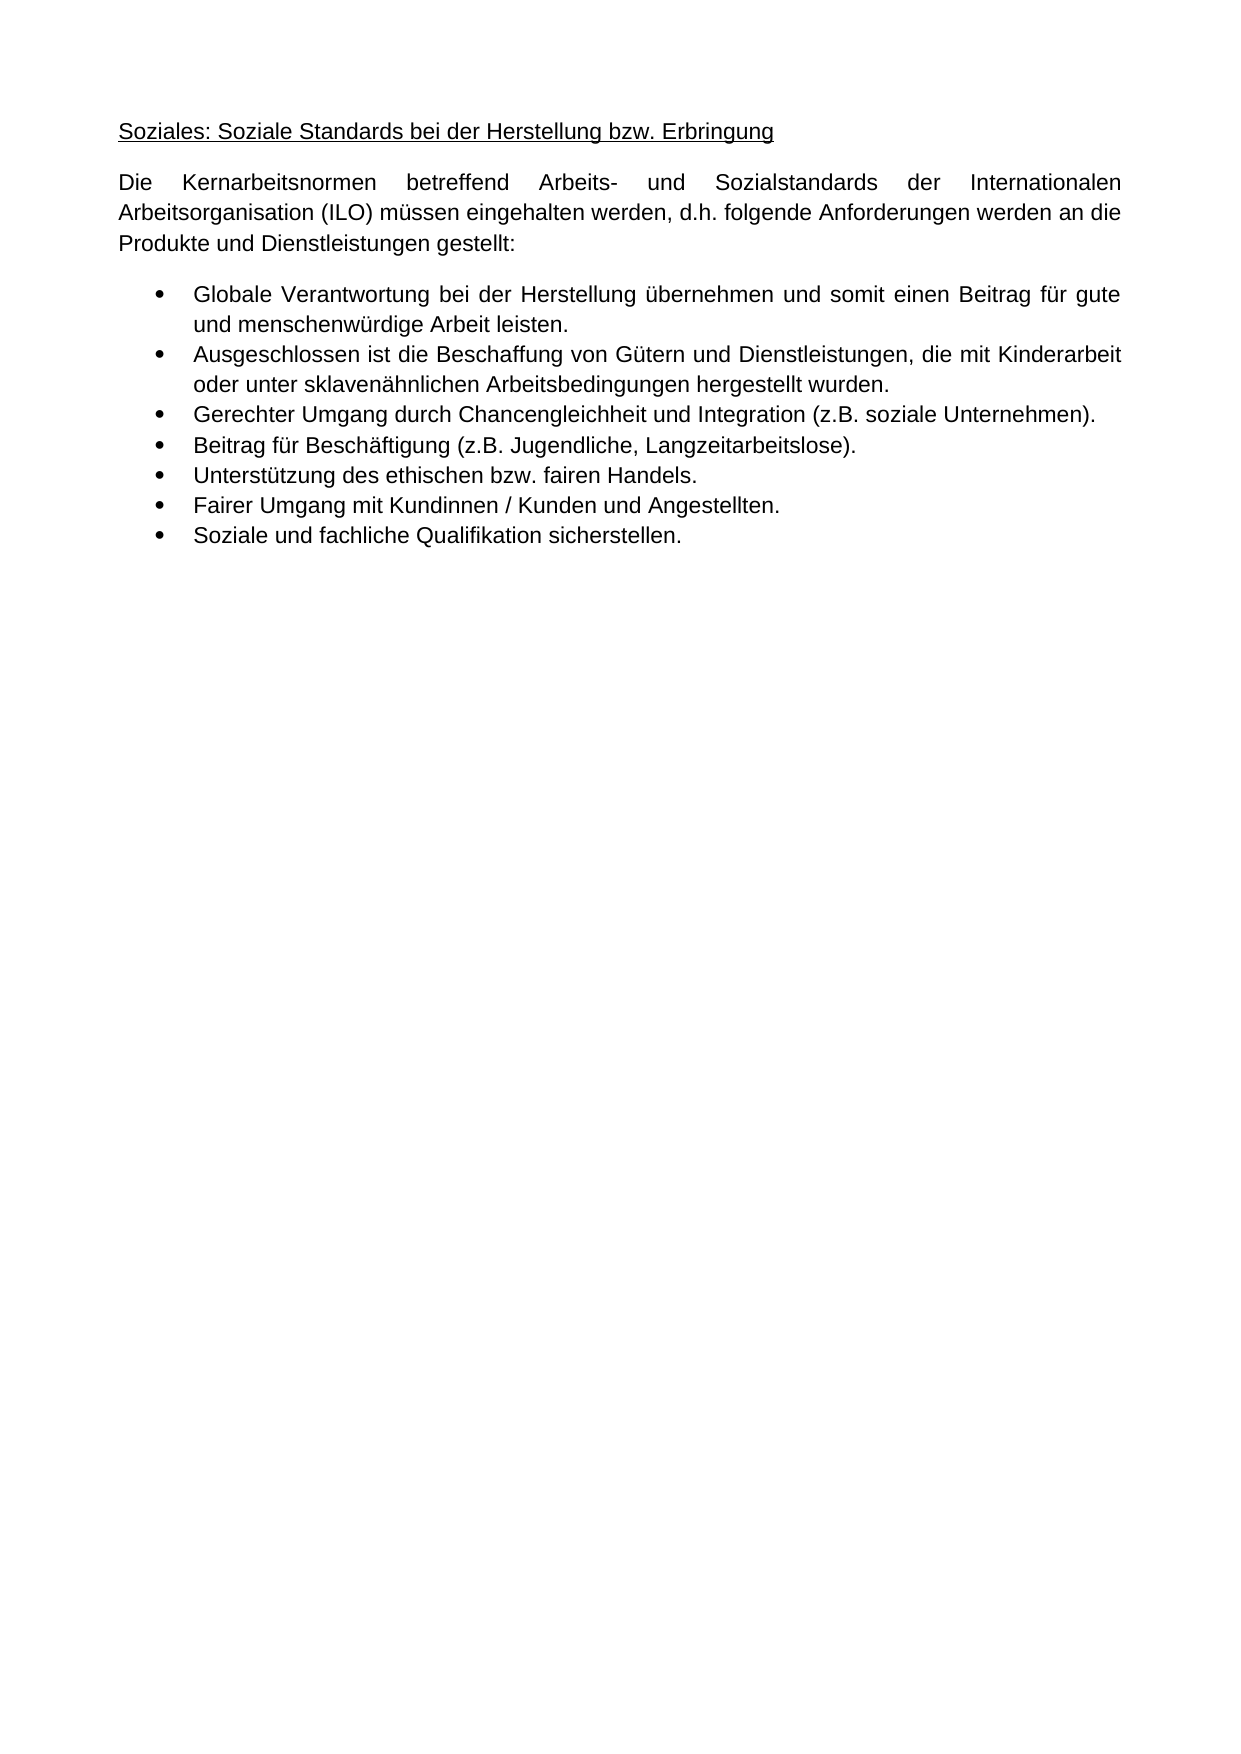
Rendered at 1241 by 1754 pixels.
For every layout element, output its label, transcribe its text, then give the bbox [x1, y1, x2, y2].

list Globale Verantwortung bei der Herstellung übernehmen und somit einen Beitrag für gute und menschenwürdige Arbeit leisten. [156, 281, 1122, 337]
list Fairer Umgang mit Kundinnen / Kunden und Angestellten. [156, 492, 1122, 518]
list Beitrag für Beschäftigung (z.B. Jugendliche, Langzeitarbeitslose). [156, 432, 1122, 458]
list Soziale und fachliche Qualifikation sicherstellen. [156, 522, 1122, 549]
text Soziales: Soziale Standards bei der Herstellung bzw. Erbringung [118, 118, 1122, 144]
list Ausgeschlossen ist die Beschaffung von Gütern und Dienstleistungen, die mit Kinderarbeit oder unter sklavenähnlichen Arbeitsbedingungen hergestellt wurden. [156, 341, 1122, 398]
text Die Kernarbeitsnormen betreffend Arbeits- und Sozialstandards der Internationalen Arbeitsorganisation (ILO) müssen eingehalten werden, d.h. folgende Anforderungen werden an die Produkte und Dienstleistungen gestellt: [118, 169, 1122, 256]
list Gerechter Umgang durch Chancengleichheit und Integration (z.B. soziale Unternehmen). [156, 401, 1122, 428]
list Unterstützung des ethischen bzw. fairen Handels. [156, 462, 1122, 488]
